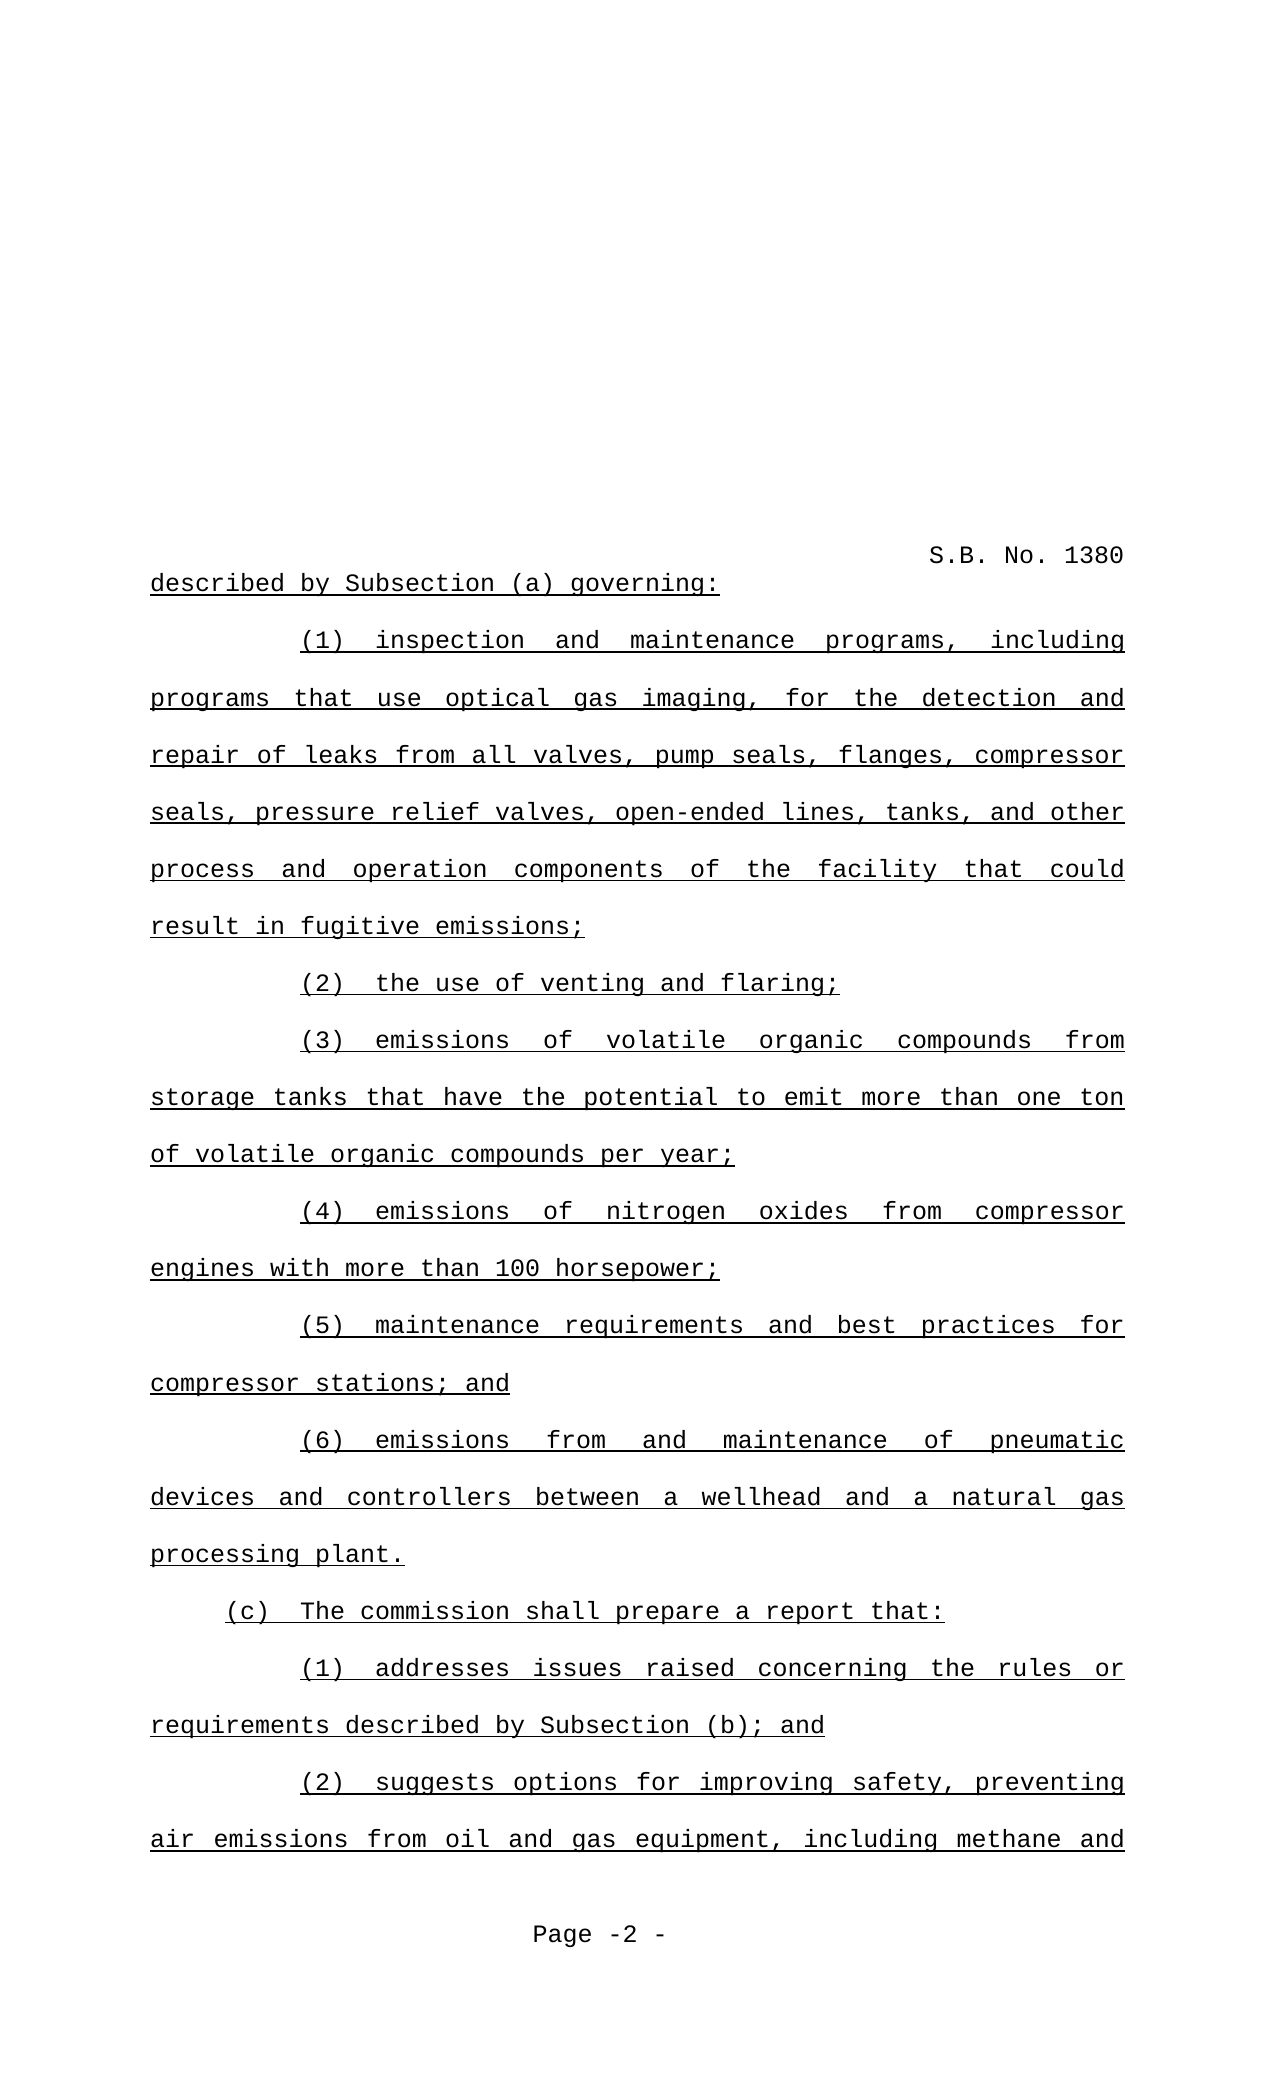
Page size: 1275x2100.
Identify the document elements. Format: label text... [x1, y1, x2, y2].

text (3) emissions of volatile organic compounds from storage tanks that have the potential to emit more than one ton of volatile organic compounds per year; [150, 1110, 1125, 1170]
text (6) emissions from and maintenance of pneumatic devices and controllers between a wellhead and a natural gas processing plant. [150, 1509, 1125, 1570]
text (6) emissions from and maintenance of pneumatic devices and controllers between a wellhead and a natural gas processing plant. [150, 1427, 1125, 1508]
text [150, 1769, 1125, 1850]
text (c) The commission shall prepare a report that: [150, 1598, 1125, 1627]
text (2) the use of venting and flaring; [150, 970, 1125, 999]
text (1) inspection and maintenance programs, including programs that use optical gas imaging, for the detection and repair of leaks from all valves, pump seals, flanges, compressor seals, pressure relief valves, open-ended lines, tanks, and other process and operation components of the facility that could result in fugitive emissions; [150, 824, 1125, 880]
text (1) inspection and maintenance programs, including programs that use optical gas imaging, for the detection and repair of leaks from all valves, pump seals, flanges, compressor seals, pressure relief valves, open-ended lines, tanks, and other process and operation components of the facility that could result in fugitive emissions; [150, 767, 1125, 822]
text (5) maintenance requirements and best practices for compressor stations; and [150, 1313, 1125, 1398]
text (4) emissions of nitrogen oxides from compressor engines with more than 100 horsepower; [150, 1199, 1125, 1284]
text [150, 571, 1125, 599]
text (1) inspection and maintenance programs, including programs that use optical gas imaging, for the detection and repair of leaks from all valves, pump seals, flanges, compressor seals, pressure relief valves, open-ended lines, tanks, and other process and operation components of the facility that could result in fugitive emissions; [150, 710, 1125, 765]
text (1) inspection and maintenance programs, including programs that use optical gas imaging, for the detection and repair of leaks from all valves, pump seals, flanges, compressor seals, pressure relief valves, open-ended lines, tanks, and other process and operation components of the facility that could result in fugitive emissions; [150, 881, 1125, 942]
text (1) addresses issues raised concerning the rules or requirements described by Subsection (b); and [150, 1655, 1125, 1741]
text (3) emissions of volatile organic compounds from storage tanks that have the potential to emit more than one ton of volatile organic compounds per year; [150, 1027, 1125, 1108]
text (1) inspection and maintenance programs, including programs that use optical gas imaging, for the detection and repair of leaks from all valves, pump seals, flanges, compressor seals, pressure relief valves, open-ended lines, tanks, and other process and operation components of the facility that could result in fugitive emissions; [150, 628, 1125, 708]
